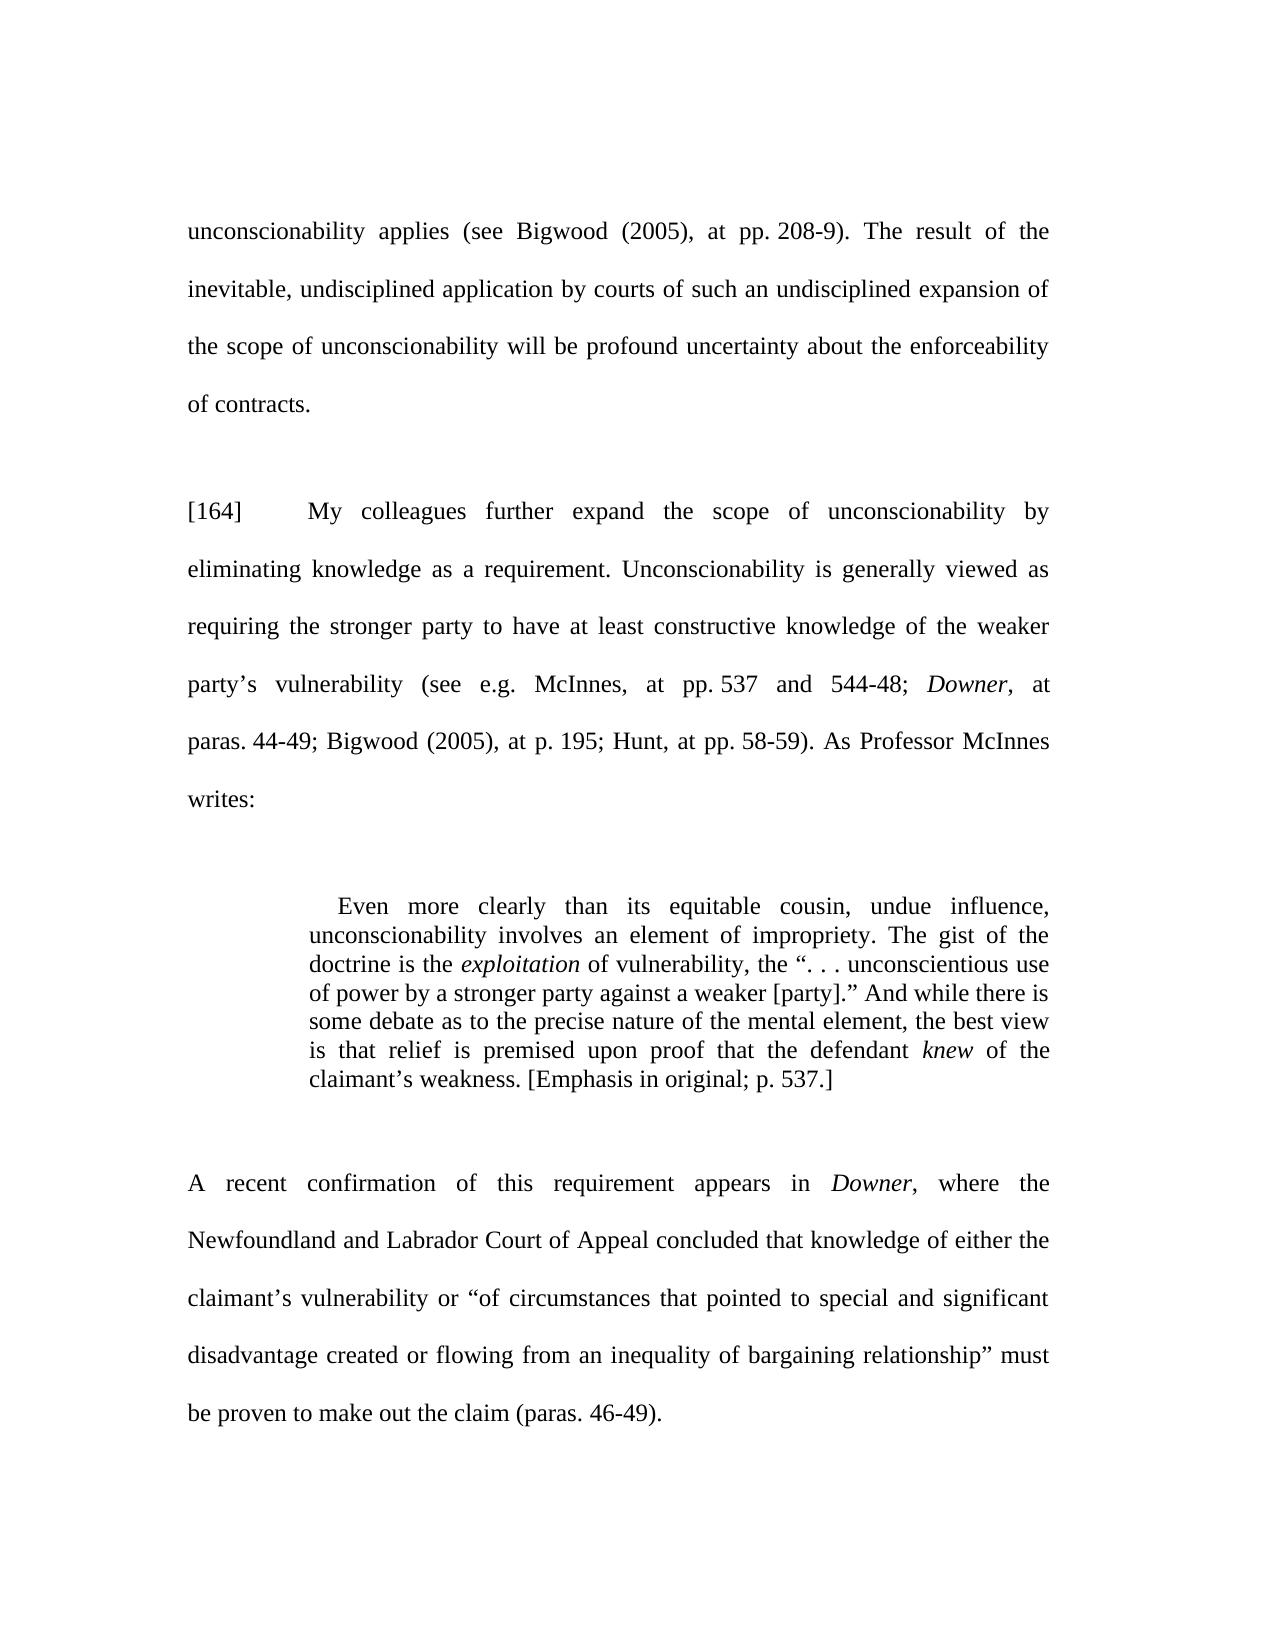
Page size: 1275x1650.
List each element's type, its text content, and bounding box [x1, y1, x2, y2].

text My colleagues further expand the scope of unconscionability by eliminating knowledge as a requirement. Unconscionability is generally viewed as requiring the stronger party to have at least constructive knowledge of the weaker party’s vulnerability (see e.g. McInnes, at pp. 537 and 544-48; Downer, at paras. 44-49; Bigwood (2005), at p. 195; Hunt, at pp. 58-59). As Professor McInnes writes: [187, 496, 1050, 813]
text A recent confirmation of this requirement appears in Downer, where the Newfoundland and Labrador Court of Appeal concluded that knowledge of either the claimant’s vulnerability or “of circumstances that pointed to special and significant disadvantage created or flowing from an inequality of bargaining relationship” must be proven to make out the claim (paras. 46-49). [187, 1168, 1050, 1426]
text Even more clearly than its equitable cousin, undue influence, unconscionability involves an element of impropriety. The gist of the doctrine is the exploitation of vulnerability, the “. . . unconscientious use of power by a stronger party against a weaker [party].” And while there is some debate as to the precise nature of the mental element, the best view is that relief is premised upon proof that the defendant knew of the claimant’s weakness. [Emphasis in original; p. 537.] [309, 891, 1050, 1093]
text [187, 216, 1050, 418]
